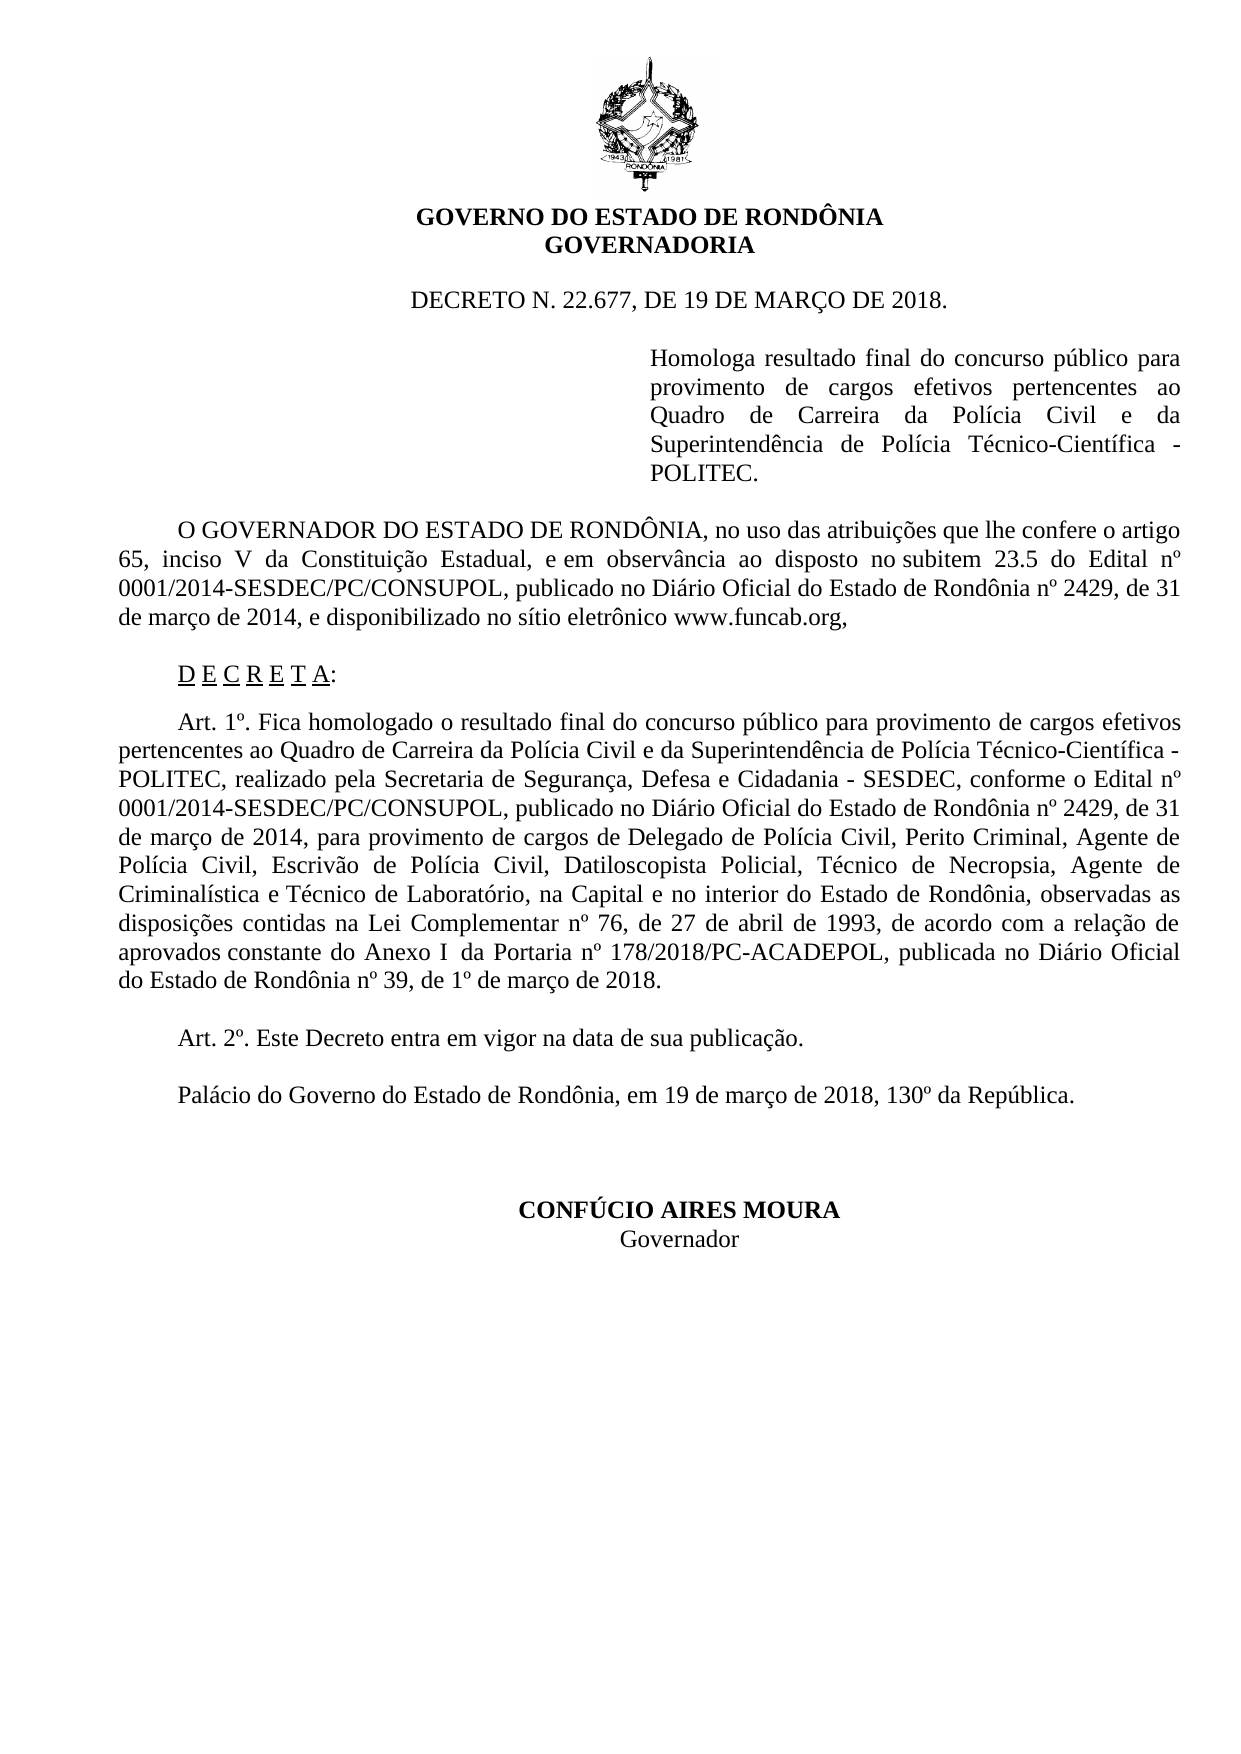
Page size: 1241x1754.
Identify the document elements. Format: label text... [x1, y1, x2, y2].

text DECRETO N. 22.677, DE 19 DE MARÇO DE 2018. [118, 285, 1181, 314]
text Governador [118, 1224, 1181, 1253]
text D E C R E T A: [118, 659, 1181, 688]
text Homologa resultado final do concurso público para provimento de cargos efetivos pertencentes ao Quadro de Carreira da Polícia Civil e da Superintendência de Polícia Técnico-Científica - POLITEC. [650, 343, 1181, 487]
text CONFÚCIO AIRES MOURA [118, 1196, 1181, 1224]
text Palácio do Governo do Estado de Rondônia, em 19 de março de 2018, 130º da República. [118, 1081, 1181, 1109]
text O GOVERNADOR DO ESTADO DE RONDÔNIA, no uso das atribuições que lhe confere o artigo 65, inciso V da Constituição Estadual, e em observância ao disposto no subitem 23.5 do Edital nº 0001/2014-SESDEC/PC/CONSUPOL, publicado no Diário Oficial do Estado de Rondônia nº 2429, de 31 de março de 2014, e disponibilizado no sítio eletrônico www.funcab.org, [118, 515, 1181, 630]
text Art. 1º. Fica homologado o resultado final do concurso público para provimento de cargos efetivos pertencentes ao Quadro de Carreira da Polícia Civil e da Superintendência de Polícia Técnico-Científica - POLITEC, realizado pela Secretaria de Segurança, Defesa e Cidadania - SESDEC, conforme o Edital nº 0001/2014-SESDEC/PC/CONSUPOL, publicado no Diário Oficial do Estado de Rondônia nº 2429, de 31 de março de 2014, para provimento de cargos de Delegado de Polícia Civil, Perito Criminal, Agente de Polícia Civil, Escrivão de Polícia Civil, Datiloscopista Policial, Técnico de Necropsia, Agente de Criminalística e Técnico de Laboratório, na Capital e no interior do Estado de Rondônia, observadas as disposições contidas na Lei Complementar nº 76, de 27 de abril de 1993, de acordo com a relação de aprovados constante do Anexo I da Portaria nº 178/2018/PC-ACADEPOL, publicada no Diário Oficial do Estado de Rondônia nº 39, de 1º de março de 2018. [118, 707, 1181, 994]
text Art. 2º. Este Decreto entra em vigor na data de sua publicação. [118, 1023, 1181, 1052]
